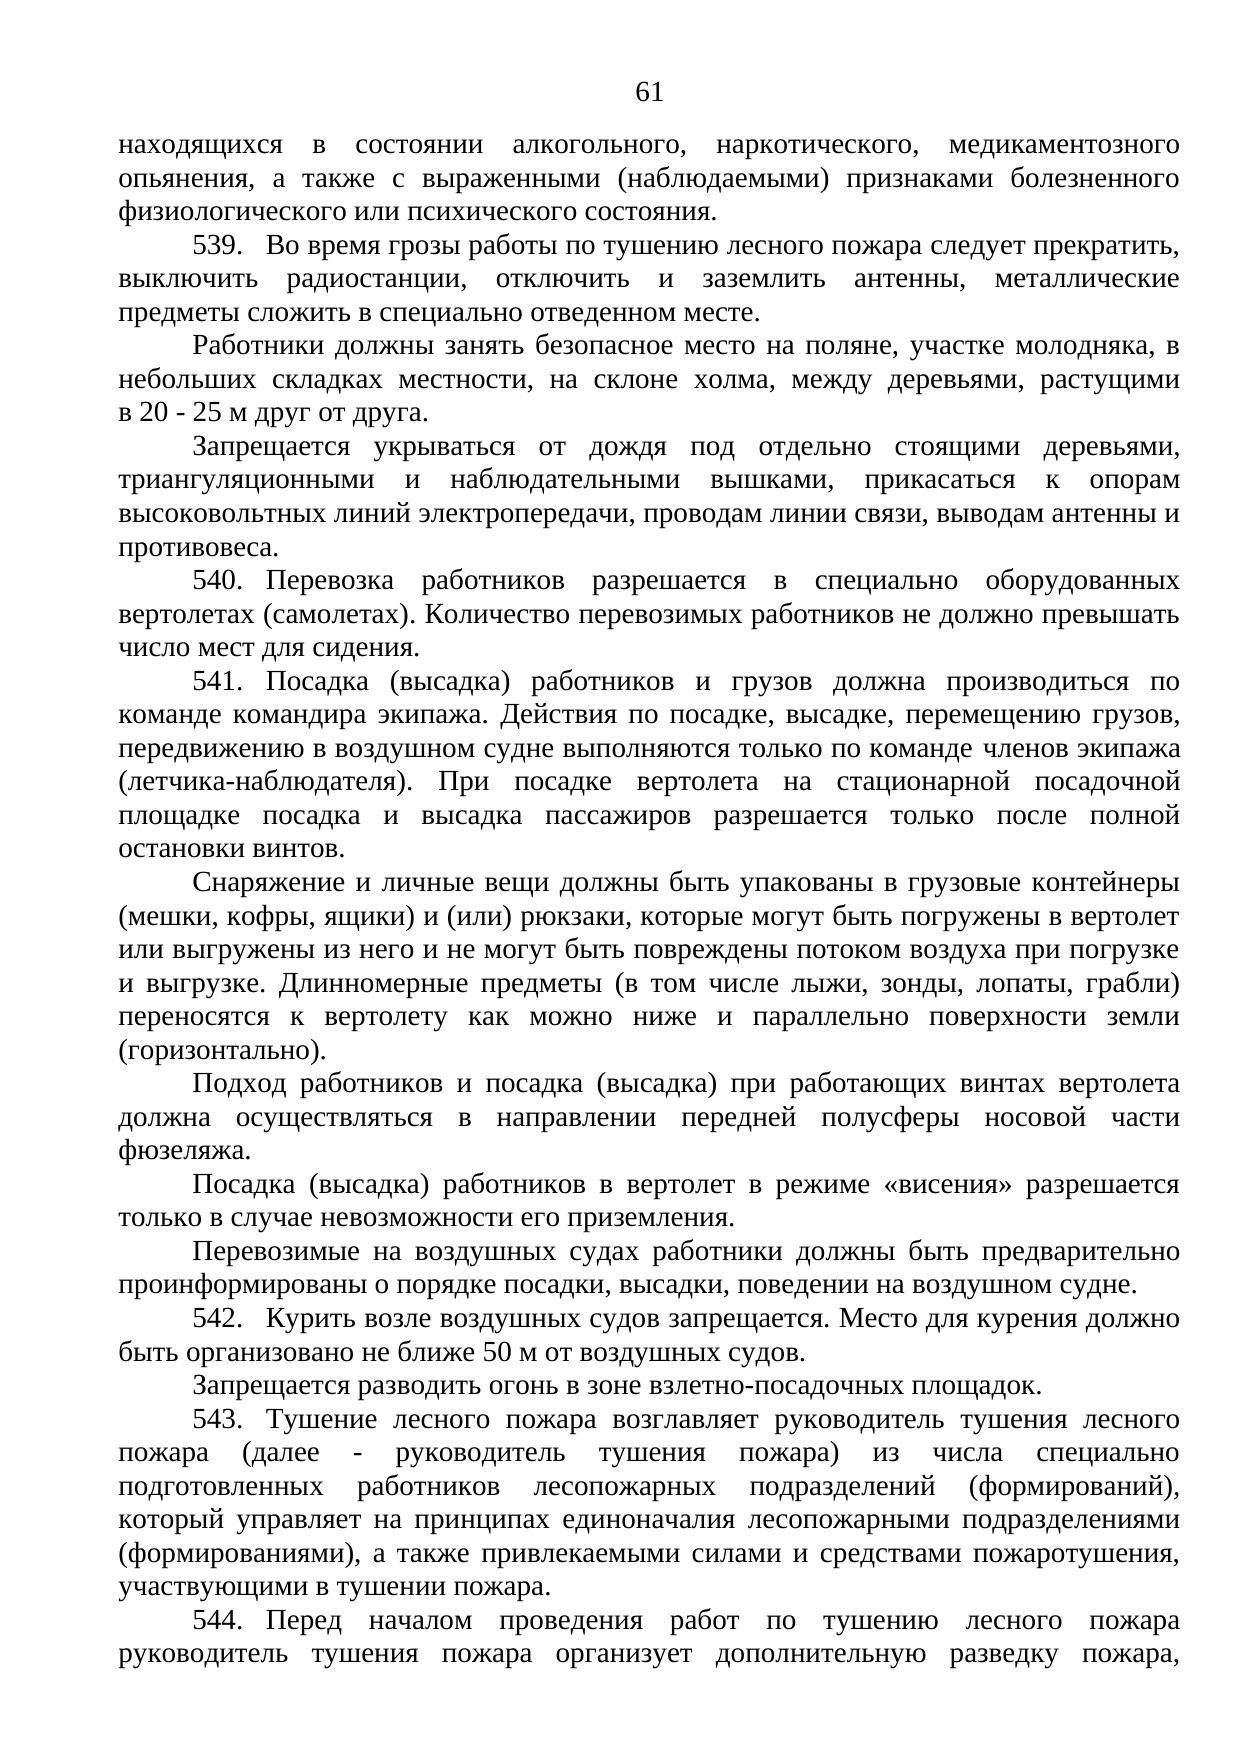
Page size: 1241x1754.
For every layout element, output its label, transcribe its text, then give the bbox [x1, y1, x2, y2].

text Работники должны занять безопасное место на поляне, участке молодняка, в небольших складках местности, на склоне холма, между деревьями, растущими в 20 - 25 м друг от друга. [118, 327, 1181, 428]
text Перевозимые на воздушных судах работники должны быть предварительно проинформированы о порядке посадки, высадки, поведении на воздушном судне. [118, 1233, 1181, 1300]
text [118, 126, 1181, 227]
list Курить возле воздушных судов запрещается. Место для курения должно быть организовано не ближе 50 м от воздушных судов. [118, 1300, 1181, 1367]
list Во время грозы работы по тушению лесного пожара следует прекратить, выключить радиостанции, отключить и заземлить антенны, металлические предметы сложить в специально отведенном месте. [118, 227, 1181, 327]
text Снаряжение и личные вещи должны быть упакованы в грузовые контейнеры (мешки, кофры, ящики) и (или) рюкзаки, которые могут быть погружены в вертолет или выгружены из него и не могут быть повреждены потоком воздуха при погрузке и выгрузке. Длинномерные предметы (в том числе лыжи, зонды, лопаты, грабли) переносятся к вертолету как можно ниже и параллельно поверхности земли (горизонтально). [118, 864, 1181, 1065]
text Запрещается укрываться от дождя под отдельно стоящими деревьями, триангуляционными и наблюдательными вышками, прикасаться к опорам высоковольтных линий электропередачи, проводам линии связи, выводам антенны и противовеса. [118, 428, 1181, 562]
list Перевозка работников разрешается в специально оборудованных вертолетах (самолетах). Количество перевозимых работников не должно превышать число мест для сидения. [118, 562, 1181, 663]
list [118, 1602, 1181, 1669]
list Посадка (высадка) работников и грузов должна производиться по команде командира экипажа. Действия по посадке, высадке, перемещению грузов, передвижению в воздушном судне выполняются только по команде членов экипажа (летчика-наблюдателя). При посадке вертолета на стационарной посадочной площадке посадка и высадка пассажиров разрешается только после полной остановки винтов. [118, 663, 1181, 864]
text Подход работников и посадка (высадка) при работающих винтах вертолета должна осуществляться в направлении передней полусферы носовой части фюзеляжа. [118, 1065, 1181, 1166]
list Тушение лесного пожара возглавляет руководитель тушения лесного пожара (далее - руководитель тушения пожара) из числа специально подготовленных работников лесопожарных подразделений (формирований), который управляет на принципах единоначалия лесопожарными подразделениями (формированиями), а также привлекаемыми силами и средствами пожаротушения, участвующими в тушении пожара. [118, 1401, 1181, 1602]
text Посадка (высадка) работников в вертолет в режиме «висения» разрешается только в случае невозможности его приземления. [118, 1166, 1181, 1233]
text Запрещается разводить огонь в зоне взлетно-посадочных площадок. [118, 1367, 1181, 1401]
